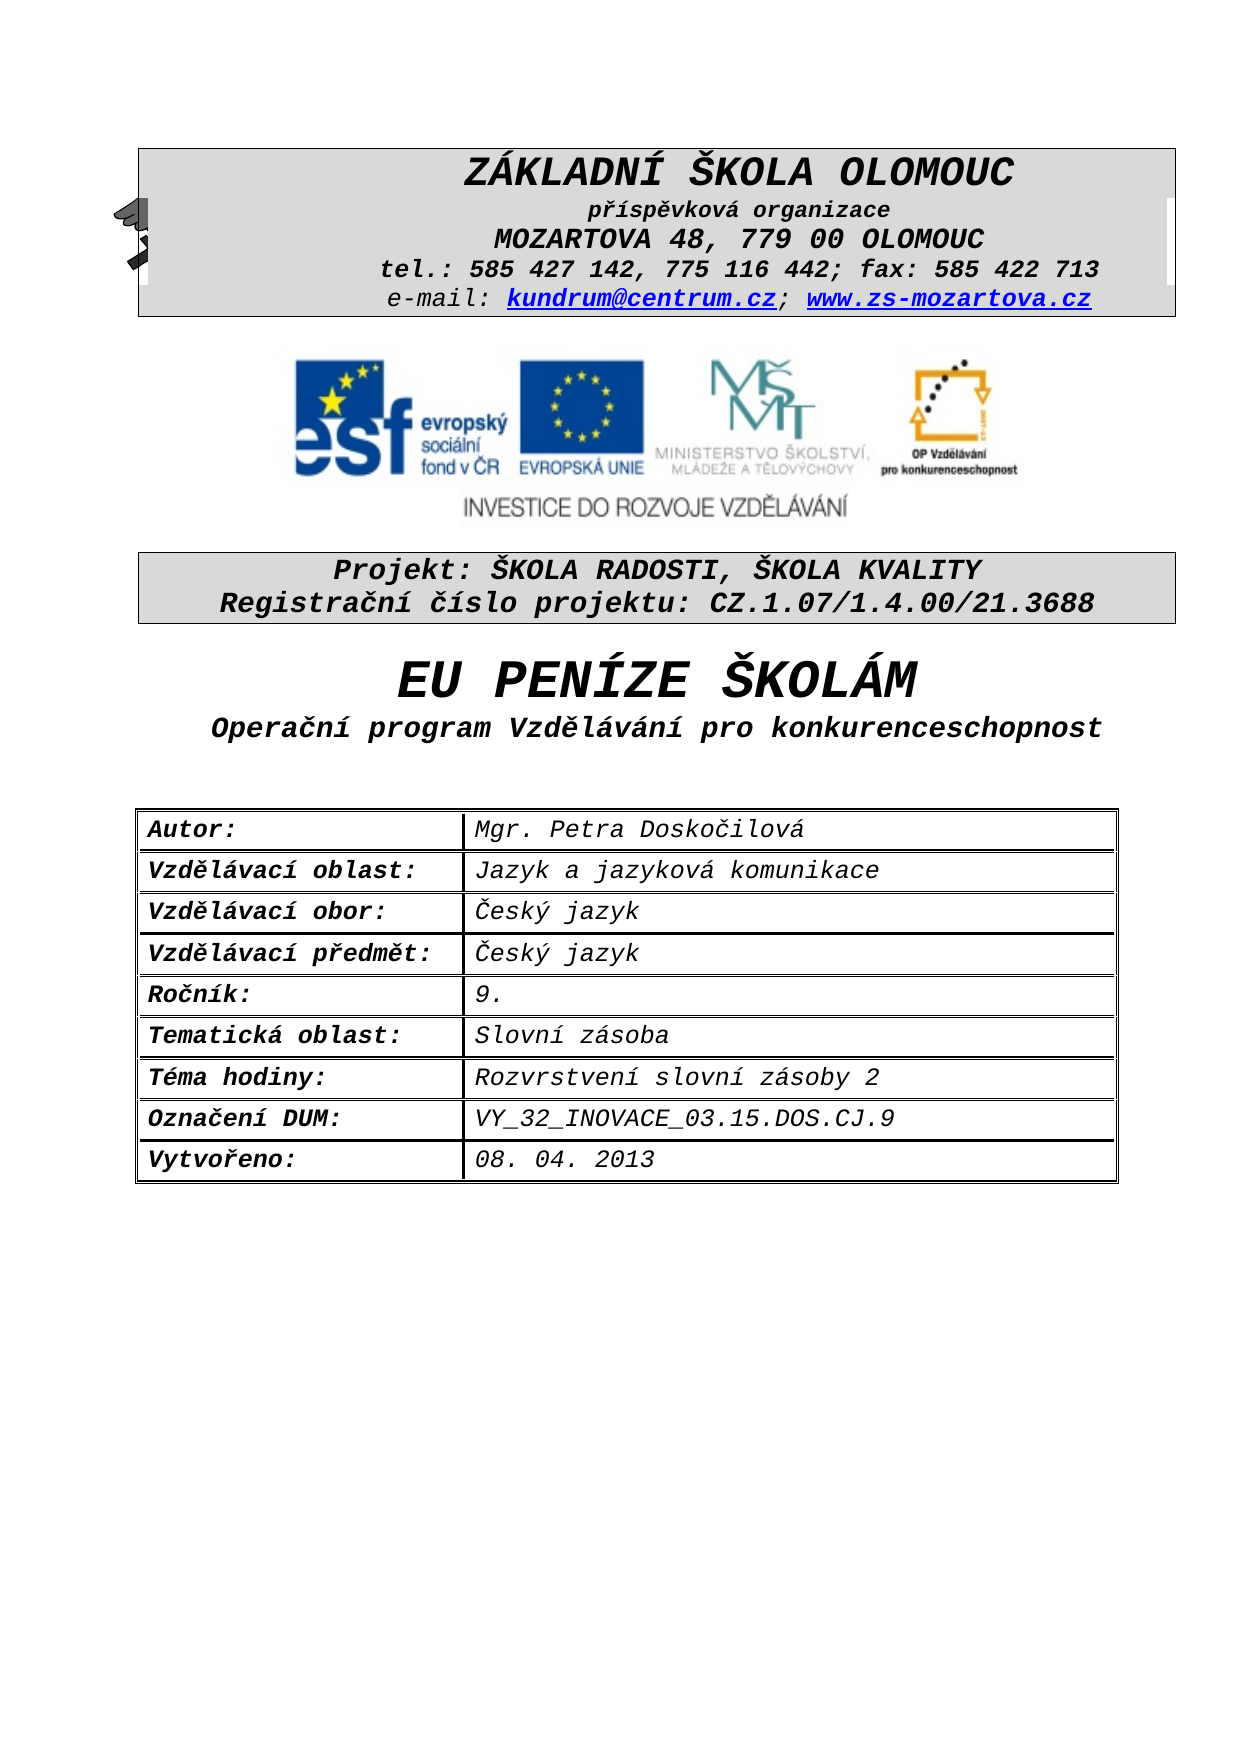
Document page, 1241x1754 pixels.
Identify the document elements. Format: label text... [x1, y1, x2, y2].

table_cell Vytvořeno: [138, 1139, 463, 1180]
table_cell Vzdělávací obor: [136, 891, 463, 932]
text Projekt: ŠKOLA RADOSTI, ŠKOLA KVALITY [139, 553, 1175, 585]
table_cell VY_32_INOVACE_03.15.DOS.CJ.9 [465, 1098, 1116, 1139]
table_cell Rozvrstvení slovní zásoby 2 [465, 1056, 1116, 1097]
table_cell Slovní zásoba [463, 1015, 1117, 1056]
table_header Autor: [138, 812, 463, 849]
table_cell Vzdělávací předmět: [138, 932, 462, 973]
text Registrační číslo projektu: CZ.1.07/1.4.00/21.3688 [139, 585, 1175, 623]
table_cell Označení DUM: [138, 1098, 462, 1139]
table_cell 9. [465, 974, 1116, 1015]
title příspěvková organizace [148, 198, 1167, 224]
text Operační program Vzdělávání pro konkurenceschopnost [148, 714, 1167, 747]
text EU PENÍZE ŠKOLÁM [148, 652, 1167, 714]
table_cell 08. 04. 2013 [463, 1139, 1116, 1180]
table_header Mgr. Petra Doskočilová [463, 812, 1116, 849]
title e-mail: kundrum@centrum.cz; www.zs-mozartova.cz [139, 282, 1175, 316]
title Mozartova 48, 779 00 Olomouc [148, 224, 1167, 257]
table_cell Vzdělávací oblast: [138, 849, 462, 891]
title tel.: 585 427 142, 775 116 442; fax: 585 422 713 [148, 257, 1167, 282]
table_cell Jazyk a jazyková komunikace [465, 849, 1116, 891]
table_cell Český jazyk [465, 932, 1116, 973]
table_cell Ročník: [138, 974, 462, 1015]
picture [273, 345, 1041, 533]
table_cell Téma hodiny: [138, 1056, 462, 1097]
table_cell Tematická oblast: [136, 1015, 463, 1056]
title Základní škola Olomouc [139, 149, 1175, 198]
table_cell Český jazyk [463, 891, 1117, 932]
